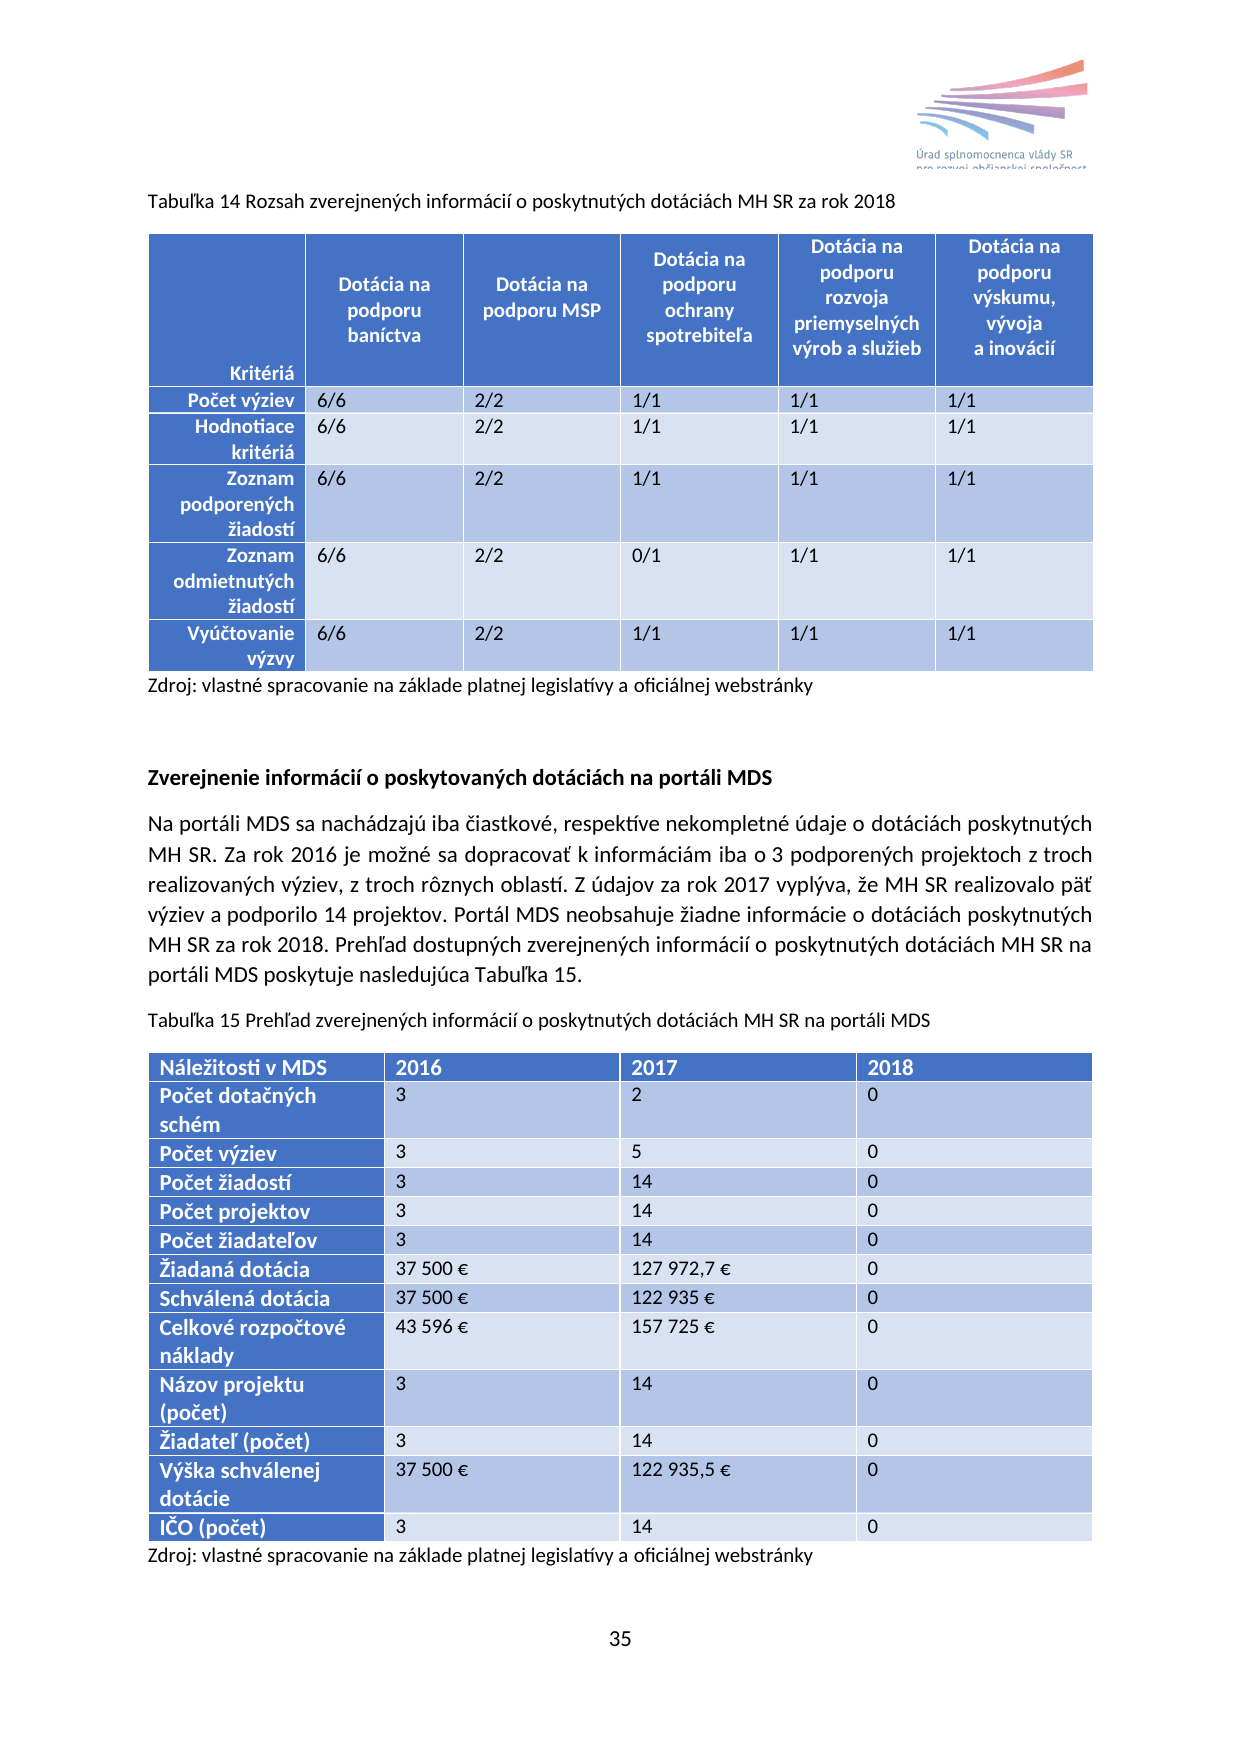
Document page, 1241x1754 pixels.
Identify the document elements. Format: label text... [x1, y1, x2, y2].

table_cell Zoznam odmietnutých žiadostí [149, 543, 305, 619]
table_header 2017 [621, 1053, 856, 1081]
table_cell 0 [857, 1168, 1092, 1196]
table_header Dotácia na podporu baníctva [306, 234, 463, 386]
table_header Dotácia na podporu rozvoja priemyselných výrob a služieb [779, 234, 935, 386]
table_header Dotácia na podporu výskumu, vývoja a inovácií [936, 234, 1093, 386]
table_cell Počet žiadostí [149, 1168, 384, 1196]
table_header Dotácia na podporu ochrany spotrebiteľa [621, 234, 778, 386]
table_cell 14 [621, 1427, 856, 1455]
table_cell 1/1 [621, 620, 778, 671]
table_cell 127 972,7 € [621, 1255, 856, 1283]
table_cell Počet dotačných schém [149, 1082, 384, 1138]
table_cell Výška schválenej dotácie [149, 1456, 384, 1512]
table_cell 3 [385, 1139, 619, 1167]
table_cell 0 [857, 1313, 1092, 1369]
table_cell 14 [621, 1168, 856, 1196]
table_cell 3 [385, 1168, 619, 1196]
text Zdroj: vlastné spracovanie na základe platnej legislatívy a oficiálnej webstránky [148, 672, 1093, 697]
table_cell 14 [621, 1514, 856, 1541]
table_header Dotácia na podporu MSP [464, 234, 620, 386]
table_cell 37 500 € [385, 1255, 619, 1283]
table_cell 0 [857, 1456, 1092, 1512]
table_cell 0 [857, 1226, 1092, 1254]
table_cell 6/6 [306, 387, 463, 412]
table_cell 157 725 € [621, 1313, 856, 1369]
table_cell Počet výziev [149, 387, 305, 412]
text Na portáli MDS sa nachádzajú iba čiastkové, respektíve nekompletné údaje o dotáciách poskytnutých MH SR. Za rok 2016 je možné sa dopracovať k informáciám iba o 3 podporených projektoch z troch realizovaných výziev, z troch rôznych oblastí. Z údajov za rok 2017 vyplýva, že MH SR realizovalo päť výziev a podporilo 14 projektov. Portál MDS neobsahuje žiadne informácie o dotáciách poskytnutých MH SR za rok 2018. Prehľad dostupných zverejnených informácií o poskytnutých dotáciách MH SR na portáli MDS poskytuje nasledujúca Tabuľka 15. [148, 809, 1093, 989]
table_cell Celkové rozpočtové náklady [149, 1313, 384, 1369]
table_cell 3 [385, 1226, 619, 1254]
table_cell 0/1 [621, 543, 778, 619]
table_cell IČO (počet) [149, 1514, 384, 1541]
table_cell 1/1 [936, 414, 1093, 464]
table_cell 1/1 [779, 465, 935, 542]
table_cell 6/6 [306, 620, 463, 671]
table_cell 1/1 [936, 465, 1093, 542]
text Zverejnenie informácií o poskytovaných dotáciách na portáli MDS [148, 763, 1093, 791]
table_header 2016 [385, 1053, 619, 1081]
table_cell 0 [857, 1197, 1092, 1225]
table_header Náležitosti v MDS [149, 1053, 384, 1081]
table_cell 43 596 € [385, 1313, 619, 1369]
table_cell Zoznam podporených žiadostí [149, 465, 305, 542]
table_cell Hodnotiace kritériá [149, 414, 305, 464]
table_cell 1/1 [621, 387, 778, 412]
table_cell 0 [857, 1139, 1092, 1167]
table_cell 5 [621, 1139, 856, 1167]
text Zdroj: vlastné spracovanie na základe platnej legislatívy a oficiálnej webstránky [148, 1543, 1093, 1568]
table_cell 2/2 [464, 620, 620, 671]
table_cell 3 [385, 1197, 619, 1225]
table_cell 2/2 [464, 387, 620, 412]
table_header 2018 [857, 1053, 1092, 1081]
table_cell 14 [621, 1197, 856, 1225]
table_cell 1/1 [936, 543, 1093, 619]
table_cell 1/1 [779, 620, 935, 671]
table_cell 3 [385, 1082, 619, 1138]
table_cell 6/6 [306, 543, 463, 619]
table_cell 3 [385, 1514, 619, 1541]
table_cell 1/1 [621, 465, 778, 542]
table_cell 3 [385, 1370, 619, 1426]
text Tabuľka 14 Rozsah zverejnených informácií o poskytnutých dotáciách MH SR za rok 2018 [148, 188, 1093, 214]
table_cell 14 [621, 1370, 856, 1426]
table_cell 6/6 [306, 414, 463, 464]
table_cell Počet projektov [149, 1197, 384, 1225]
table_cell 37 500 € [385, 1284, 619, 1312]
table_cell 0 [857, 1514, 1092, 1541]
table_cell 1/1 [779, 543, 935, 619]
table_cell 0 [857, 1427, 1092, 1455]
table_cell Žiadaná dotácia [149, 1255, 384, 1283]
table_cell Počet žiadateľov [149, 1226, 384, 1254]
table_cell Názov projektu (počet) [149, 1370, 384, 1426]
text Tabuľka 15 Prehľad zverejnených informácií o poskytnutých dotáciách MH SR na portáli MDS [148, 1007, 1093, 1033]
table_cell 2/2 [464, 465, 620, 542]
table_cell 122 935 € [621, 1284, 856, 1312]
table_cell 3 [385, 1427, 619, 1455]
table_cell Vyúčtovanie výzvy [149, 620, 305, 671]
table_cell 2/2 [464, 414, 620, 464]
table_cell 122 935,5 € [621, 1456, 856, 1512]
table_cell 0 [857, 1370, 1092, 1426]
table_cell 1/1 [779, 414, 935, 464]
picture [916, 60, 1087, 169]
table_cell Žiadateľ (počet) [149, 1427, 384, 1455]
table_cell 2 [621, 1082, 856, 1138]
table_cell 1/1 [936, 387, 1093, 412]
table_cell 2/2 [464, 543, 620, 619]
table_cell 0 [857, 1284, 1092, 1312]
table_cell Schválená dotácia [149, 1284, 384, 1312]
table_cell 0 [857, 1082, 1092, 1138]
table_cell Počet výziev [149, 1139, 384, 1167]
table_cell 14 [621, 1226, 856, 1254]
table_cell 37 500 € [385, 1456, 619, 1512]
table_header Kritériá [149, 234, 305, 386]
table_cell 1/1 [621, 414, 778, 464]
table_cell 0 [857, 1255, 1092, 1283]
table_cell 1/1 [779, 387, 935, 412]
table_cell 6/6 [306, 465, 463, 542]
table_cell 1/1 [936, 620, 1093, 671]
